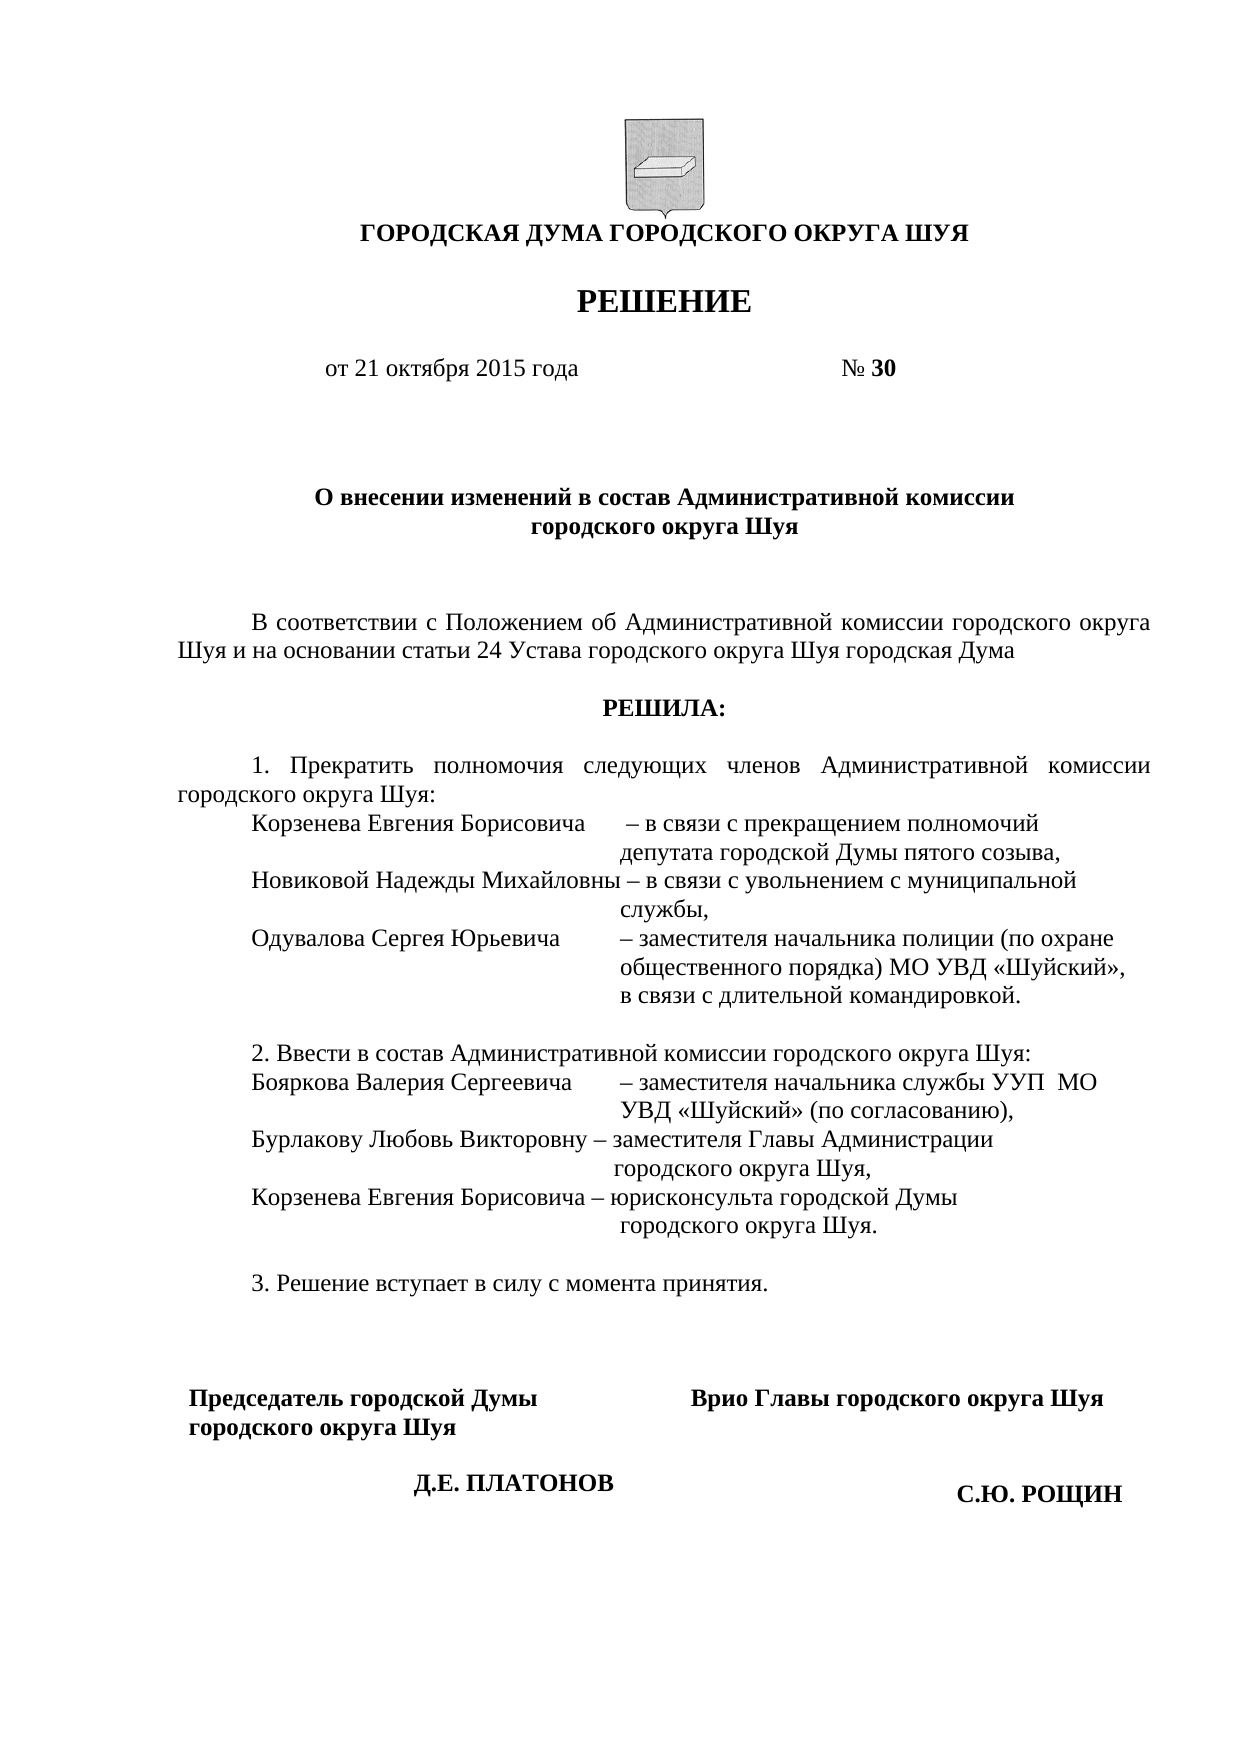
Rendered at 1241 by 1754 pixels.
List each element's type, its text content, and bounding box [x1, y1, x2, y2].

text от 21 октября 2015 года № 30 [177, 353, 1152, 381]
text городского округа Шуя [177, 511, 1152, 539]
text службы, [177, 894, 1152, 923]
text в связи с длительной командировкой. [177, 980, 1152, 1009]
text РЕШИЛА: [177, 693, 1152, 722]
text Бурлакову Любовь Викторовну – заместителя Главы Администрации [177, 1124, 1152, 1153]
picture [624, 118, 705, 219]
text городского округа Шуя. [177, 1210, 1152, 1239]
text РЕШЕНИЕ [177, 281, 1152, 319]
text Корзенева Евгения Борисовича – в связи с прекращением полномочий [177, 808, 1152, 837]
text 1. Прекратить полномочия следующих членов Административной комиссии городского округа Шуя: [177, 750, 1152, 808]
text О внесении изменений в состав Административной комиссии [177, 482, 1152, 511]
text Бояркова Валерия Сергеевича – заместителя начальника службы УУП МО [177, 1067, 1152, 1095]
text городского округа Шуя, [177, 1153, 1152, 1182]
text В соответствии с Положением об Административной комиссии городского округа Шуя и на основании статьи 24 Устава городского округа Шуя городская Дума [177, 607, 1152, 664]
text УВД «Шуйский» (по согласованию), [177, 1095, 1152, 1124]
text депутата городской Думы пятого созыва, [177, 837, 1152, 865]
table_header Председатель городской Думы городского округа Шуя Д.Е. ПЛАТОНОВ [177, 1383, 679, 1507]
text 2. Ввести в состав Административной комиссии городского округа Шуя: [177, 1038, 1152, 1067]
table_header Врио Главы городского округа Шуя С.Ю. РОЩИН [679, 1383, 1133, 1507]
text 3. Решение вступает в силу с момента принятия. [177, 1268, 1152, 1297]
text общественного порядка) МО УВД «Шуйский», [177, 952, 1152, 980]
text ГОРОДСКАЯ ДУМА ГОРОДСКОГО ОКРУГА ШУЯ [177, 218, 1152, 247]
text Новиковой Надежды Михайловны – в связи с увольнением с муниципальной [177, 865, 1152, 894]
text Одувалова Сергея Юрьевича – заместителя начальника полиции (по охране [177, 923, 1152, 952]
text Корзенева Евгения Борисовича – юрисконсульта городской Думы [177, 1182, 1152, 1210]
